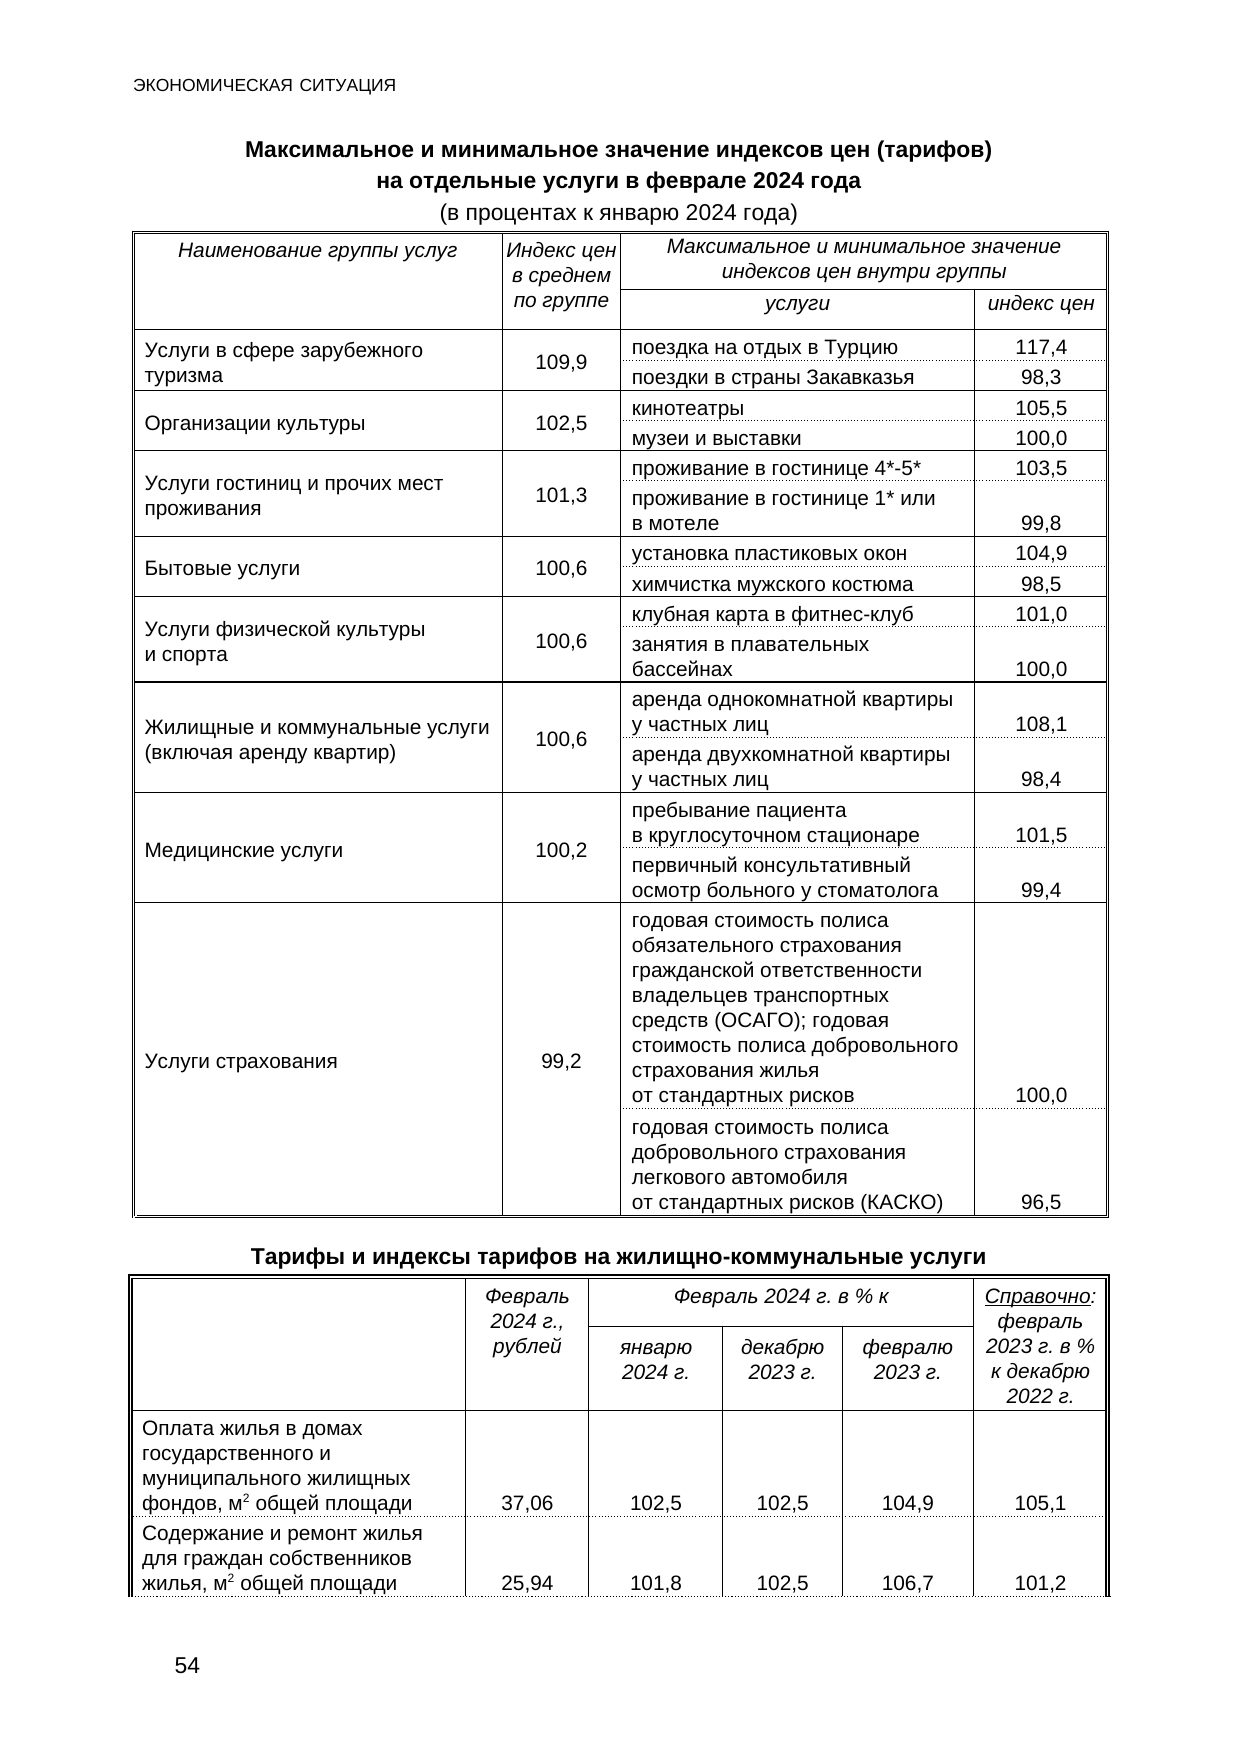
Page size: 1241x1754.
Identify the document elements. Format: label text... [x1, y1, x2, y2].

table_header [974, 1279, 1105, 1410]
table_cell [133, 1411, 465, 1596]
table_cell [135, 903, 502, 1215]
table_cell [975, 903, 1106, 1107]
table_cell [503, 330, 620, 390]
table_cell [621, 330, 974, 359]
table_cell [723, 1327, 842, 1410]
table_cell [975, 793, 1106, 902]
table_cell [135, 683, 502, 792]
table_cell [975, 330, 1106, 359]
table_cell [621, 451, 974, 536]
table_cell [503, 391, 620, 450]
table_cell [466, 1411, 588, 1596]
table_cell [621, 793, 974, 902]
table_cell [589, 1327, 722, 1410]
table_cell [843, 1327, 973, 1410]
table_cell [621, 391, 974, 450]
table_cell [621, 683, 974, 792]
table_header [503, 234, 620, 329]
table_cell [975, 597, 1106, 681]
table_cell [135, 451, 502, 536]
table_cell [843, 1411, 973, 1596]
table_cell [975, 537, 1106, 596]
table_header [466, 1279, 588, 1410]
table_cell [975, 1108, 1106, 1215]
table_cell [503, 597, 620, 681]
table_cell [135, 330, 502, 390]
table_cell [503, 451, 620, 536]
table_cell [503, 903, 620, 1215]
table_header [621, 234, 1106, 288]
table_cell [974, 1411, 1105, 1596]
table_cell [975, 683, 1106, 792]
text Тарифы и индексы тарифов на жилищно-коммунальные услуги [133, 1243, 1104, 1269]
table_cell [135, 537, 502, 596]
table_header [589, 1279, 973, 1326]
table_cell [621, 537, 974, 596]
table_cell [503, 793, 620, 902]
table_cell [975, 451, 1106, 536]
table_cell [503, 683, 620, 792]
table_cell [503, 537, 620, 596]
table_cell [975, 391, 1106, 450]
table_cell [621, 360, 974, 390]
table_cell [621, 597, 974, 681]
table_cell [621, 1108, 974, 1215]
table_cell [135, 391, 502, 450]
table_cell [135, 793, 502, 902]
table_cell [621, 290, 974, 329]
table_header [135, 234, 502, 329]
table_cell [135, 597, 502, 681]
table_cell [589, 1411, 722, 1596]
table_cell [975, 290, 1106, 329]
text Максимальное и минимальное значение индексов цен (тарифов) на отдельные услуги в феврале 2024 года (в процентах к январю 2024 года) [133, 136, 1104, 225]
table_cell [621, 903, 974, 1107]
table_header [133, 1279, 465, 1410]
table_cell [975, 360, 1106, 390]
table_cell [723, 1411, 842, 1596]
